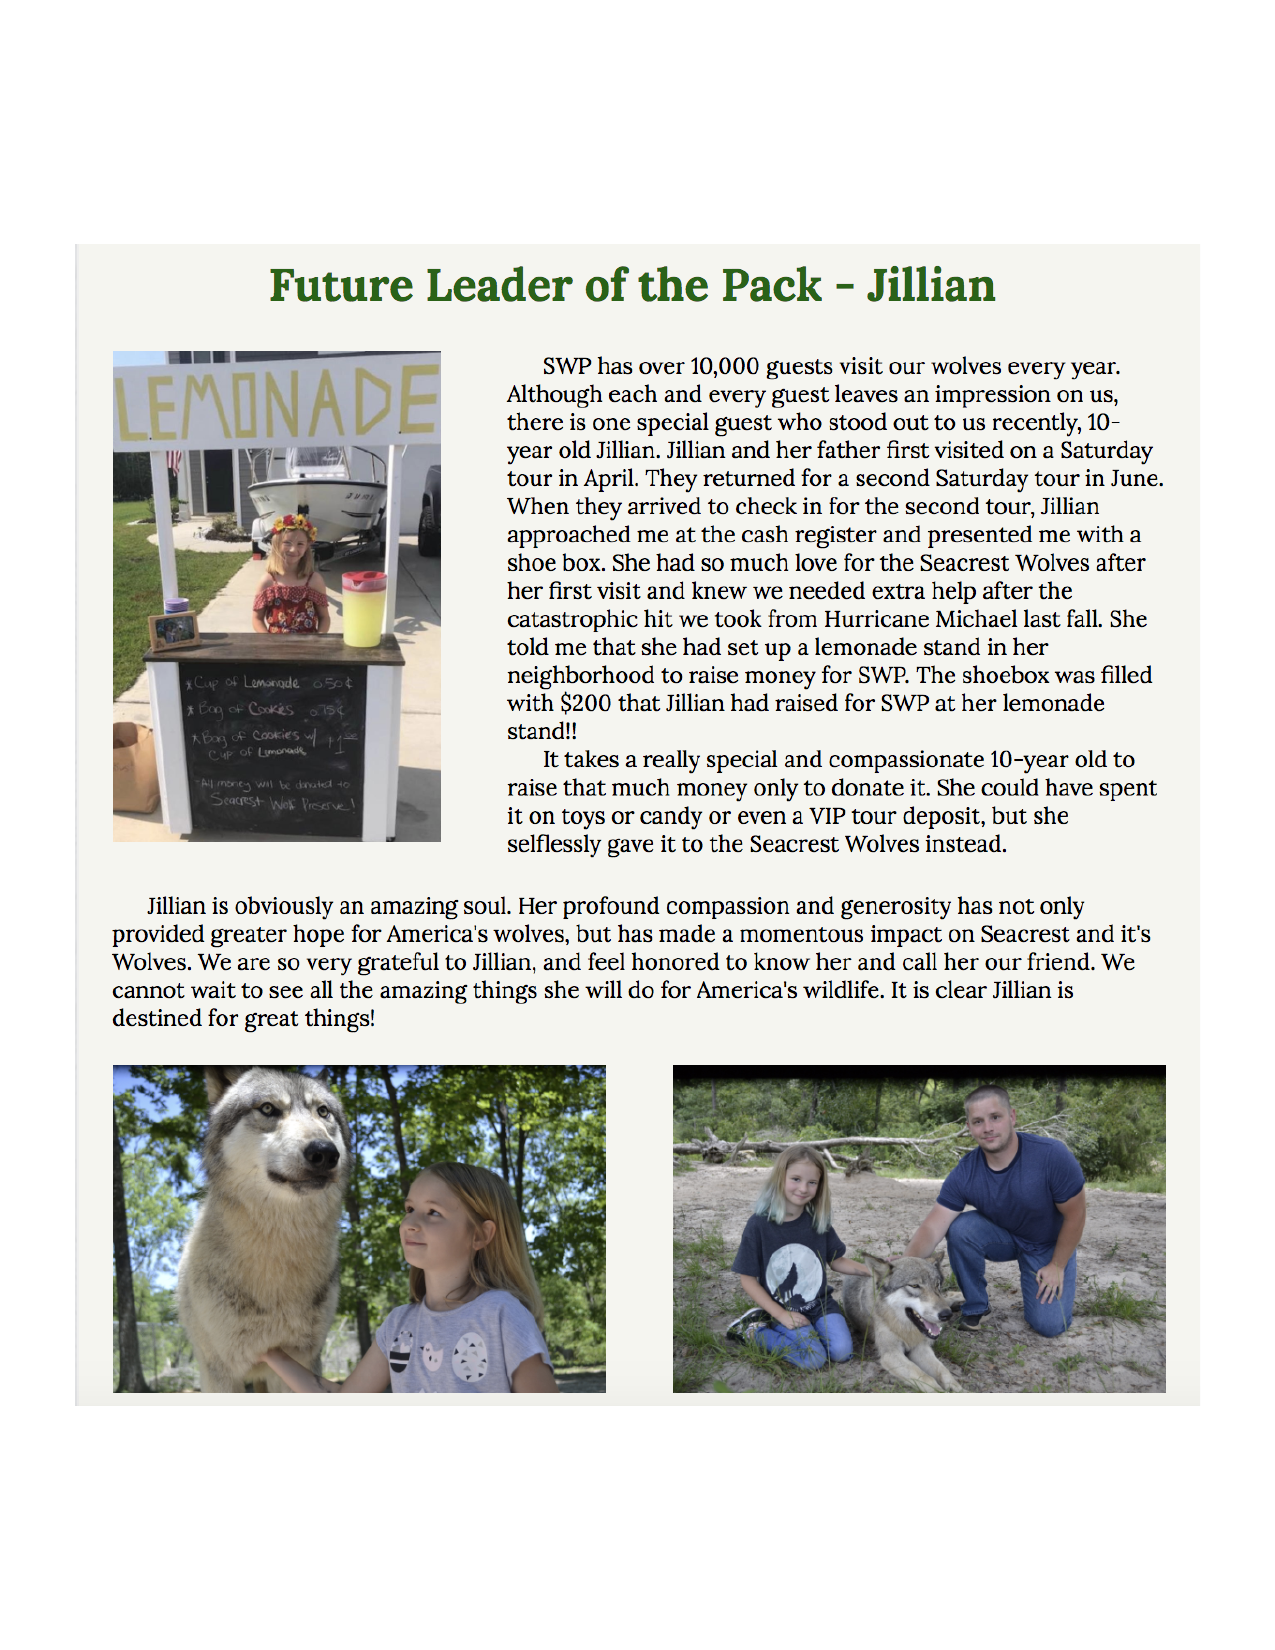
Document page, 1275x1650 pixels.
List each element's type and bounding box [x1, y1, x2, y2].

picture [75, 244, 1200, 1406]
